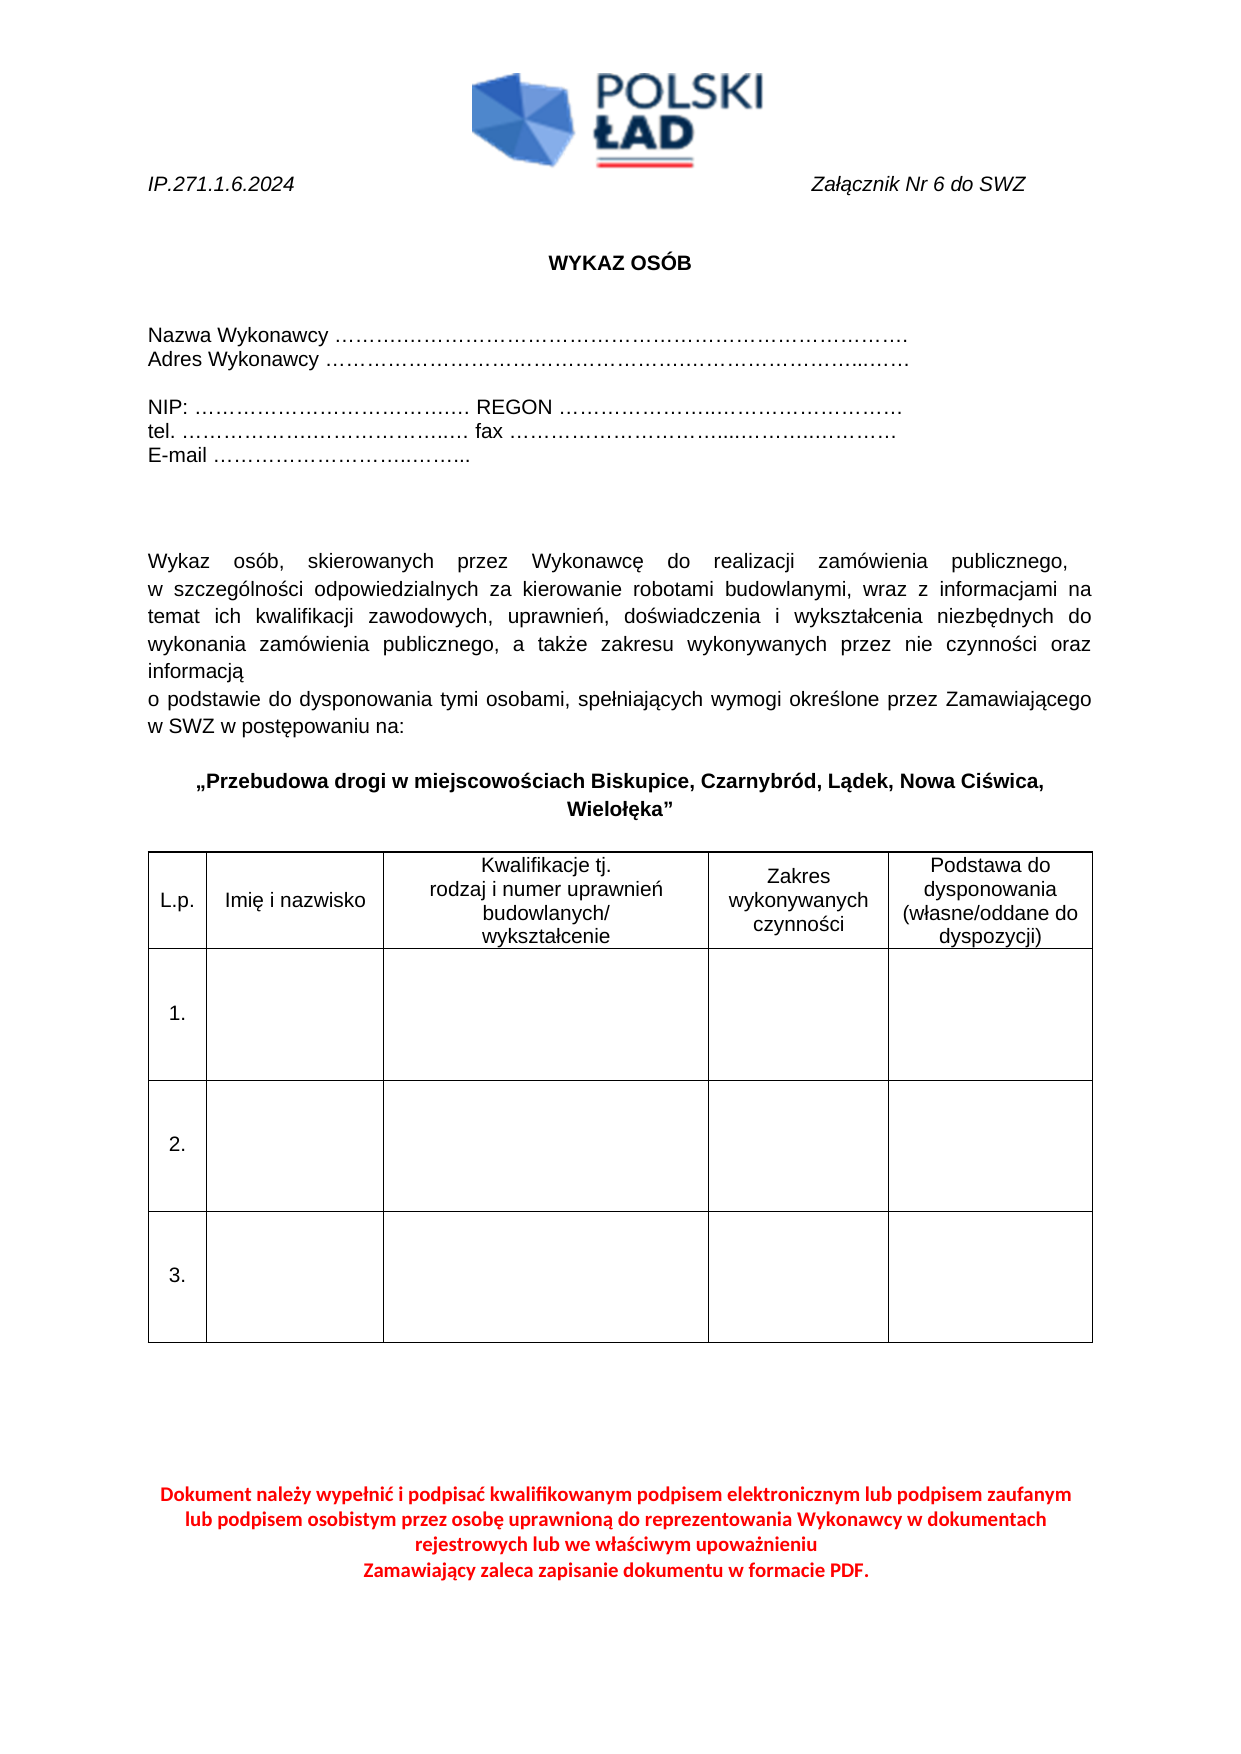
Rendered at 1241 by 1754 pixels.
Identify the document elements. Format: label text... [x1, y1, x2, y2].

table_header Podstawa do dysponowania (własne/oddane do dyspozycji) [889, 853, 1092, 948]
table_cell [709, 949, 888, 1079]
text Adres Wykonawcy …………………………………………….……………………...…… [148, 347, 1093, 371]
text IP.271.1.6.2024 Załącznik Nr 6 do SWZ [148, 172, 1093, 196]
table_cell 3. [149, 1212, 206, 1342]
table_cell [207, 1212, 383, 1342]
table_cell 2. [149, 1081, 206, 1211]
table_header Zakres wykonywanych czynności [709, 853, 888, 948]
picture [472, 73, 769, 172]
text WYKAZ OSÓB [148, 251, 1093, 275]
table_cell [207, 1081, 383, 1211]
table_cell [384, 1212, 708, 1342]
text Wykaz osób, skierowanych przez Wykonawcę do realizacji zamówienia publicznego, w szczególności odpowiedzialnych za kierowanie robotami budowlanymi, wraz z informacjami na temat ich kwalifikacji zawodowych, uprawnień, doświadczenia i wykształcenia niezbędnych do wykonania zamówienia publicznego, a także zakresu wykonywanych przez nie czynności oraz informacją o podstawie do dysponowania tymi osobami, spełniających wymogi określone przez Zamawiającego w SWZ w postępowaniu na: [148, 549, 1093, 738]
table_cell [889, 1081, 1092, 1211]
table_cell [889, 949, 1092, 1079]
table_cell [889, 1212, 1092, 1342]
text E-mail ………………………..……... [148, 442, 1093, 466]
text Zamawiający zaleca zapisanie dokumentu w formacie PDF. [148, 1557, 1085, 1582]
text NIP: ……………………………….… REGON …………………..……………………… [148, 394, 1093, 418]
table_header Imię i nazwisko [207, 853, 383, 948]
text Dokument należy wypełnić i podpisać kwalifikowanym podpisem elektronicznym lub podpisem zaufanym lub podpisem osobistym przez osobę uprawnioną do reprezentowania Wykonawcy w dokumentach rejestrowych lub we właściwym upoważnieniu [148, 1481, 1085, 1557]
table_cell 1. [149, 949, 206, 1079]
table_header [384, 853, 708, 948]
table_cell [384, 949, 708, 1079]
table_cell [207, 949, 383, 1079]
text Nazwa Wykonawcy ……….………………………………………………………………. [148, 323, 1093, 347]
text tel. ……………….………………..… fax …………………………....………..………… [148, 418, 1093, 442]
table_header L.p. [149, 853, 206, 948]
text „Przebudowa drogi w miejscowościach Biskupice, Czarnybród, Lądek, Nowa Ciświca, Wielołęka” [148, 769, 1093, 820]
table_cell [709, 1212, 888, 1342]
table_cell [384, 1081, 708, 1211]
table_cell [709, 1081, 888, 1211]
